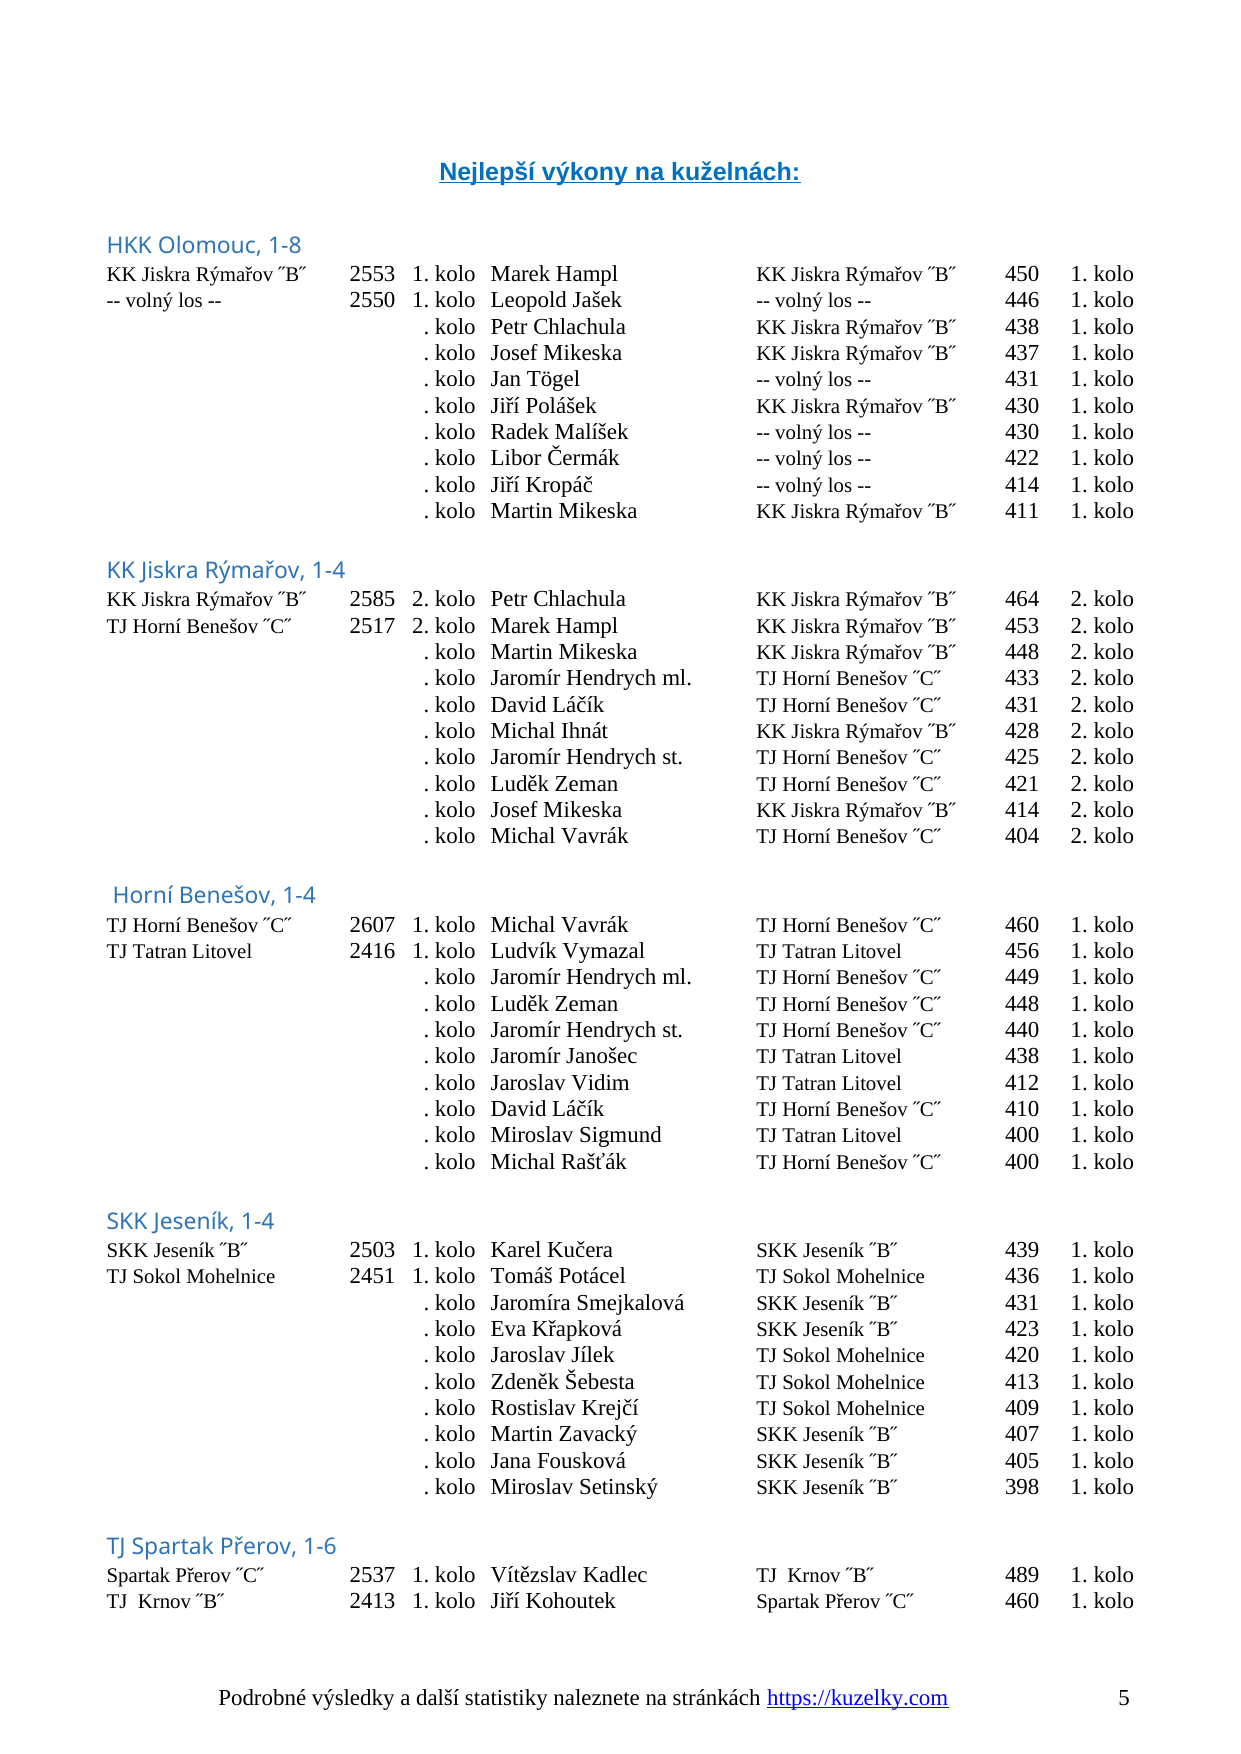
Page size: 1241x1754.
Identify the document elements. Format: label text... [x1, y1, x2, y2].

text . kolo Jaromír Hendrych ml. TJ Horní Benešov ˝C˝ 449 1. kolo [106, 963, 1134, 990]
text . kolo Michal Rašťák TJ Horní Benešov ˝C˝ 400 1. kolo [106, 1148, 1134, 1174]
subtitle KK Jiskra Rýmařov, 1-4 [106, 554, 1134, 585]
text . kolo Jaroslav Vidim TJ Tatran Litovel 412 1. kolo [106, 1069, 1134, 1095]
text . kolo Jana Fousková SKK Jeseník ˝B˝ 405 1. kolo [106, 1447, 1134, 1473]
text . kolo Michal Vavrák TJ Horní Benešov ˝C˝ 404 2. kolo [106, 822, 1134, 849]
text . kolo Zdeněk Šebesta TJ Sokol Mohelnice 413 1. kolo [106, 1368, 1134, 1394]
text . kolo Jiří Kropáč -- volný los -- 414 1. kolo [106, 471, 1134, 497]
text TJ Horní Benešov ˝C˝ 2607 1. kolo Michal Vavrák TJ Horní Benešov ˝C˝ 460 1. kolo [106, 911, 1134, 937]
text KK Jiskra Rýmařov ˝B˝ 2553 1. kolo Marek Hampl KK Jiskra Rýmařov ˝B˝ 450 1. kolo [106, 260, 1134, 286]
text . kolo Michal Ihnát KK Jiskra Rýmařov ˝B˝ 428 2. kolo [106, 717, 1134, 743]
text KK Jiskra Rýmařov ˝B˝ 2585 2. kolo Petr Chlachula KK Jiskra Rýmařov ˝B˝ 464 2. kolo [106, 585, 1134, 612]
text . kolo Jiří Polášek KK Jiskra Rýmařov ˝B˝ 430 1. kolo [106, 392, 1134, 418]
text TJ Sokol Mohelnice 2451 1. kolo Tomáš Potácel TJ Sokol Mohelnice 436 1. kolo [106, 1262, 1134, 1289]
subtitle HKK Olomouc, 1-8 [106, 229, 1134, 260]
text . kolo Jaromír Janošec TJ Tatran Litovel 438 1. kolo [106, 1042, 1134, 1069]
text . kolo Petr Chlachula KK Jiskra Rýmařov ˝B˝ 438 1. kolo [106, 313, 1134, 339]
subtitle SKK Jeseník, 1-4 [106, 1205, 1134, 1236]
text . kolo Martin Zavacký SKK Jeseník ˝B˝ 407 1. kolo [106, 1420, 1134, 1447]
text . kolo Rostislav Krejčí TJ Sokol Mohelnice 409 1. kolo [106, 1394, 1134, 1420]
text . kolo Josef Mikeska KK Jiskra Rýmařov ˝B˝ 437 1. kolo [106, 339, 1134, 365]
text TJ Krnov ˝B˝ 2413 1. kolo Jiří Kohoutek Spartak Přerov ˝C˝ 460 1. kolo [106, 1588, 1134, 1614]
text . kolo Luděk Zeman TJ Horní Benešov ˝C˝ 421 2. kolo [106, 770, 1134, 796]
text . kolo David Láčík TJ Horní Benešov ˝C˝ 410 1. kolo [106, 1095, 1134, 1121]
text . kolo Miroslav Sigmund TJ Tatran Litovel 400 1. kolo [106, 1121, 1134, 1148]
text . kolo Jan Tögel -- volný los -- 431 1. kolo [106, 365, 1134, 392]
text . kolo David Láčík TJ Horní Benešov ˝C˝ 431 2. kolo [106, 691, 1134, 717]
text . kolo Martin Mikeska KK Jiskra Rýmařov ˝B˝ 448 2. kolo [106, 638, 1134, 664]
text Spartak Přerov ˝C˝ 2537 1. kolo Vítězslav Kadlec TJ Krnov ˝B˝ 489 1. kolo [106, 1561, 1134, 1588]
text . kolo Jaromír Hendrych ml. TJ Horní Benešov ˝C˝ 433 2. kolo [106, 664, 1134, 691]
text TJ Tatran Litovel 2416 1. kolo Ludvík Vymazal TJ Tatran Litovel 456 1. kolo [106, 937, 1134, 963]
text . kolo Eva Křapková SKK Jeseník ˝B˝ 423 1. kolo [106, 1315, 1134, 1341]
text . kolo Libor Čermák -- volný los -- 422 1. kolo [106, 444, 1134, 471]
text SKK Jeseník ˝B˝ 2503 1. kolo Karel Kučera SKK Jeseník ˝B˝ 439 1. kolo [106, 1236, 1134, 1262]
text Nejlepší výkony na kuželnách: [94, 157, 1145, 186]
text . kolo Miroslav Setinský SKK Jeseník ˝B˝ 398 1. kolo [106, 1473, 1134, 1499]
text . kolo Luděk Zeman TJ Horní Benešov ˝C˝ 448 1. kolo [106, 990, 1134, 1016]
subtitle TJ Spartak Přerov, 1-6 [106, 1530, 1134, 1561]
text . kolo Martin Mikeska KK Jiskra Rýmařov ˝B˝ 411 1. kolo [106, 497, 1134, 523]
text . kolo Jaromíra Smejkalová SKK Jeseník ˝B˝ 431 1. kolo [106, 1289, 1134, 1315]
text -- volný los -- 2550 1. kolo Leopold Jašek -- volný los -- 446 1. kolo [106, 286, 1134, 313]
text TJ Horní Benešov ˝C˝ 2517 2. kolo Marek Hampl KK Jiskra Rýmařov ˝B˝ 453 2. kolo [106, 612, 1134, 638]
text . kolo Radek Malíšek -- volný los -- 430 1. kolo [106, 418, 1134, 444]
text . kolo Jaromír Hendrych st. TJ Horní Benešov ˝C˝ 440 1. kolo [106, 1016, 1134, 1042]
text . kolo Jaroslav Jílek TJ Sokol Mohelnice 420 1. kolo [106, 1341, 1134, 1368]
text . kolo Josef Mikeska KK Jiskra Rýmařov ˝B˝ 414 2. kolo [106, 796, 1134, 822]
text . kolo Jaromír Hendrych st. TJ Horní Benešov ˝C˝ 425 2. kolo [106, 743, 1134, 770]
subtitle Horní Benešov, 1-4 [106, 879, 1134, 911]
